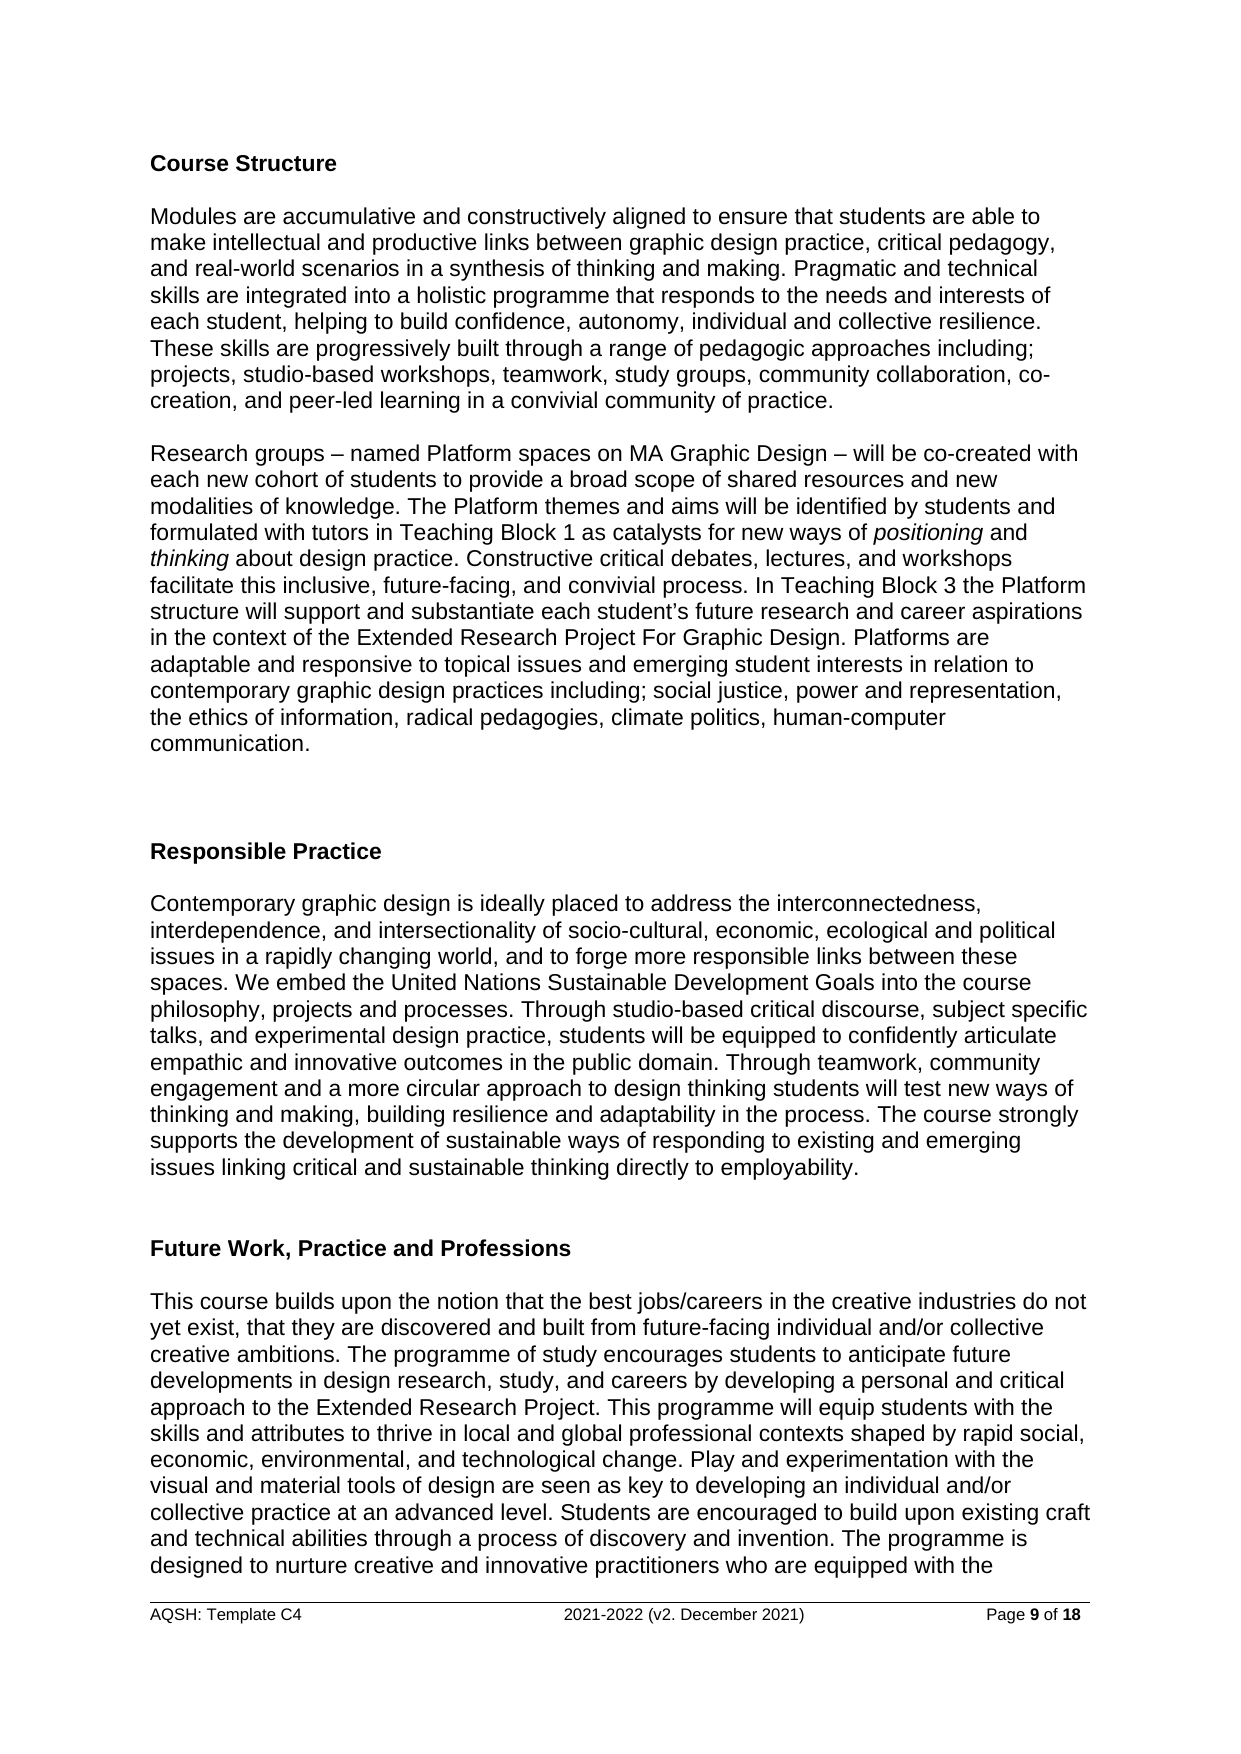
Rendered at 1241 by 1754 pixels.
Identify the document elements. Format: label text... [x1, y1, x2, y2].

text Research groups – named Platform spaces on MA Graphic Design – will be co-created with each new cohort of students to provide a broad scope of shared resources and new modalities of knowledge. The Platform themes and aims will be identified by students and formulated with tutors in Teaching Block 1 as catalysts for new ways of positioning and thinking about design practice. Constructive critical debates, lectures, and workshops facilitate this inclusive, future-facing, and convivial process. In Teaching Block 3 the Platform structure will support and substantiate each student’s future research and career aspirations in the context of the Extended Research Project For Graphic Design. Platforms are adaptable and responsive to topical issues and emerging student interests in relation to contemporary graphic design practices including; social justice, power and representation, the ethics of information, radical pedagogies, climate politics, human-computer communication. [150, 440, 1090, 756]
text Responsible Practice [150, 838, 1090, 864]
text Modules are accumulative and constructively aligned to ensure that students are able to make intellectual and productive links between graphic design practice, critical pedagogy, and real-world scenarios in a synthesis of thinking and making. Pragmatic and technical skills are integrated into a holistic programme that responds to the needs and interests of each student, helping to build confidence, autonomy, individual and collective resilience. These skills are progressively built through a range of pedagogic approaches including; projects, studio-based workshops, teamwork, study groups, community collaboration, co-creation, and peer-led learning in a convivial community of practice. [150, 203, 1090, 413]
text Contemporary graphic design is ideally placed to address the interconnectedness, interdependence, and intersectionality of socio-cultural, economic, ecological and political issues in a rapidly changing world, and to forge more responsible links between these spaces. We embed the United Nations Sustainable Development Goals into the course philosophy, projects and processes. Through studio-based critical discourse, subject specific talks, and experimental design practice, students will be equipped to confidently articulate empathic and innovative outcomes in the public domain. Through teamwork, community engagement and a more circular approach to design thinking students will test new ways of thinking and making, building resilience and adaptability in the process. The course strongly supports the development of sustainable ways of responding to existing and emerging issues linking critical and sustainable thinking directly to employability. [150, 890, 1090, 1180]
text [150, 1288, 1090, 1578]
text Future Work, Practice and Professions [150, 1235, 1090, 1262]
text Course Structure [150, 150, 1090, 176]
